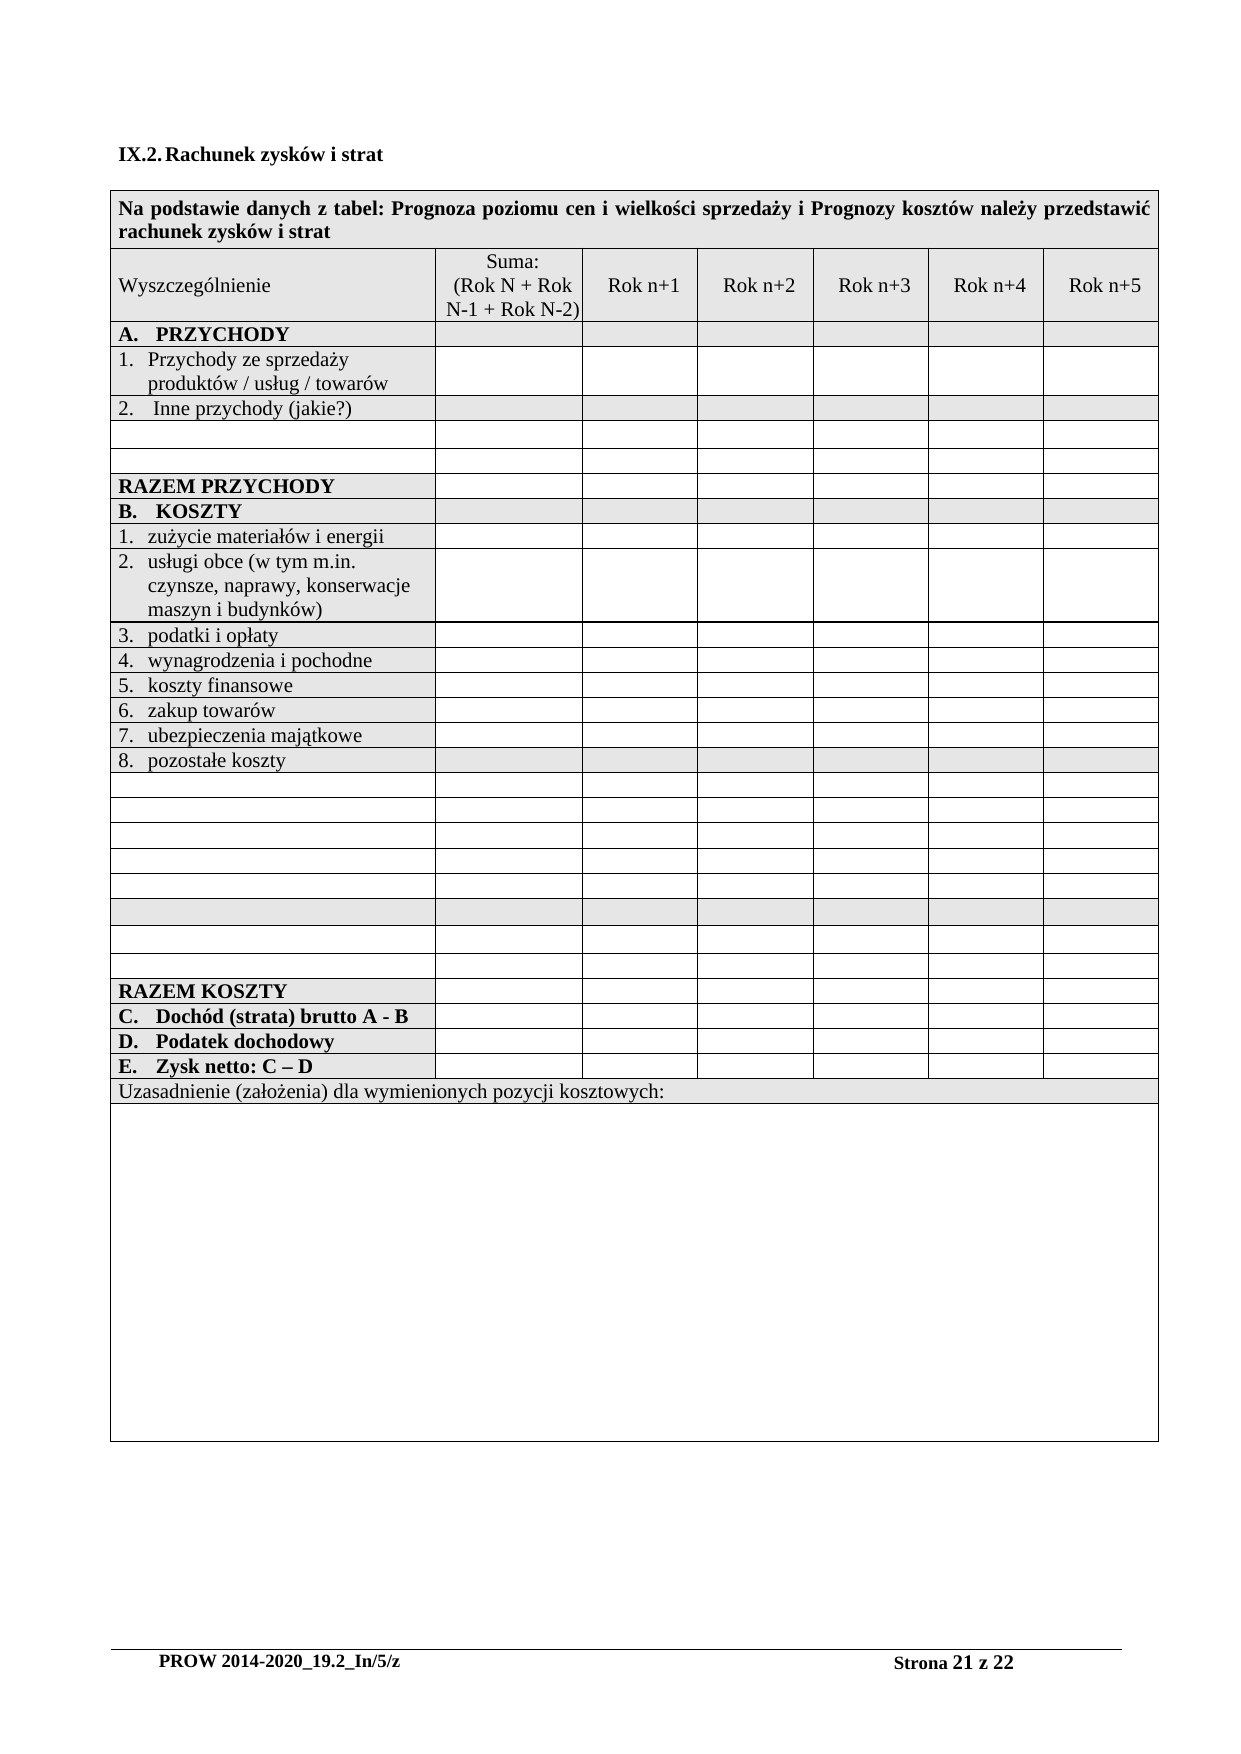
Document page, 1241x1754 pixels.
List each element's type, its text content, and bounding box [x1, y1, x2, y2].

table_cell [698, 449, 813, 473]
table_cell [1044, 1004, 1158, 1028]
table_cell [814, 673, 928, 697]
table_cell [111, 874, 435, 898]
table_cell Inne przychody (jakie?) [111, 396, 435, 420]
table_cell Wyszczególnienie [111, 249, 435, 321]
table_cell [1044, 773, 1158, 797]
table_cell [1044, 1054, 1158, 1078]
table_cell [929, 698, 1043, 722]
table_cell [111, 926, 435, 953]
table_cell [814, 524, 928, 548]
table_cell [929, 926, 1043, 953]
table_cell [698, 347, 813, 395]
table_cell zużycie materiałów i energii [111, 524, 435, 548]
table_cell Rok n+1 [583, 249, 697, 321]
table_cell [436, 874, 582, 898]
table_cell [1044, 723, 1158, 747]
table_cell [698, 849, 813, 872]
table_cell [583, 798, 697, 822]
table_cell [929, 396, 1043, 420]
table_cell [1044, 899, 1158, 925]
subtitle Rachunek zysków i strat [118, 142, 1122, 166]
table_cell [1044, 874, 1158, 898]
table_cell [436, 773, 582, 797]
table_cell RAZEM PRZYCHODY [111, 474, 435, 498]
table_cell Suma: (Rok N + Rok N-1 + Rok N-2) [436, 249, 582, 321]
table_cell [1044, 648, 1158, 672]
table_cell [583, 549, 697, 621]
table_cell [698, 1004, 813, 1028]
table_cell [111, 899, 435, 925]
table_cell zakup towarów [111, 698, 435, 722]
table_cell Podatek dochodowy [111, 1029, 435, 1053]
table_cell [929, 954, 1043, 978]
table_cell [436, 849, 582, 872]
table_cell [929, 1029, 1043, 1053]
table_cell [436, 798, 582, 822]
table_cell [814, 926, 928, 953]
table_cell [698, 926, 813, 953]
table_cell [929, 723, 1043, 747]
table_cell [436, 723, 582, 747]
table_cell [436, 926, 582, 953]
table_cell [698, 798, 813, 822]
table_cell [929, 899, 1043, 925]
table_cell [814, 1029, 928, 1053]
table_cell [698, 524, 813, 548]
table_cell [814, 648, 928, 672]
table_cell [814, 421, 928, 448]
table_cell [814, 874, 928, 898]
table_cell [111, 823, 435, 847]
table_cell [583, 347, 697, 395]
table_cell [436, 823, 582, 847]
table_cell [583, 748, 697, 772]
table_cell Przychody ze sprzedaży produktów / usług / towarów [111, 347, 435, 395]
table_cell [698, 1054, 813, 1078]
table_cell [583, 322, 697, 346]
table_cell [929, 648, 1043, 672]
table_cell [111, 849, 435, 872]
table_cell [1044, 449, 1158, 473]
table_cell [583, 499, 697, 523]
table_cell [583, 979, 697, 1003]
table_cell [929, 773, 1043, 797]
table_cell [583, 926, 697, 953]
table_cell [436, 698, 582, 722]
table_cell [436, 396, 582, 420]
table_cell [929, 524, 1043, 548]
table_cell [583, 874, 697, 898]
table_cell [436, 899, 582, 925]
table_cell [436, 474, 582, 498]
table_cell [1044, 698, 1158, 722]
table_cell [436, 421, 582, 448]
table_cell PRZYCHODY [111, 322, 435, 346]
table_cell [814, 748, 928, 772]
table_cell [814, 823, 928, 847]
table_cell [436, 499, 582, 523]
table_cell [698, 474, 813, 498]
table_cell [1044, 823, 1158, 847]
table_cell Rok n+3 [814, 249, 928, 321]
table_cell [111, 798, 435, 822]
table_cell [436, 748, 582, 772]
table_cell [814, 698, 928, 722]
table_cell [814, 549, 928, 621]
table_cell Rok n+5 [1044, 249, 1158, 321]
table_cell [1044, 322, 1158, 346]
table_cell [1044, 849, 1158, 872]
table_cell [698, 421, 813, 448]
table_cell [814, 322, 928, 346]
table_cell [583, 1029, 697, 1053]
table_cell [929, 748, 1043, 772]
table_cell [1044, 979, 1158, 1003]
table_cell [1044, 421, 1158, 448]
table_cell [1044, 1029, 1158, 1053]
table_cell [583, 773, 697, 797]
table_cell [929, 673, 1043, 697]
table_cell [929, 421, 1043, 448]
table_cell [814, 849, 928, 872]
table_cell [929, 1054, 1043, 1078]
table_cell [814, 979, 928, 1003]
table_cell [698, 322, 813, 346]
table_cell [929, 979, 1043, 1003]
table_cell [1044, 549, 1158, 621]
table_cell [436, 648, 582, 672]
table_cell Zysk netto: C – D [111, 1054, 435, 1078]
table_cell [1044, 347, 1158, 395]
table_cell [814, 623, 928, 647]
table_cell [436, 979, 582, 1003]
table_cell wynagrodzenia i pochodne [111, 648, 435, 672]
table_cell [436, 954, 582, 978]
table_header Na podstawie danych z tabel: Prognoza poziomu cen i wielkości sprzedaży i Prognozy kosztów należy przedstawić rachunek zysków i strat [111, 191, 1158, 248]
table_cell [1044, 954, 1158, 978]
table_cell [929, 347, 1043, 395]
table_cell [698, 1029, 813, 1053]
table_cell [583, 698, 697, 722]
table_cell [583, 849, 697, 872]
table_cell [1044, 474, 1158, 498]
table_cell [583, 1054, 697, 1078]
table_cell [111, 954, 435, 978]
table_cell [698, 673, 813, 697]
table_cell [929, 849, 1043, 872]
table_cell [929, 549, 1043, 621]
table_cell [583, 954, 697, 978]
table_cell [929, 474, 1043, 498]
table_cell [814, 899, 928, 925]
table_cell usługi obce (w tym m.in. czynsze, naprawy, konserwacje maszyn i budynków) [111, 549, 435, 621]
table_cell [698, 979, 813, 1003]
table_cell [583, 623, 697, 647]
table_cell [436, 1029, 582, 1053]
table_cell [583, 524, 697, 548]
table_cell [111, 773, 435, 797]
table_cell Rok n+2 [698, 249, 813, 321]
table_cell ubezpieczenia majątkowe [111, 723, 435, 747]
table_cell [698, 748, 813, 772]
table_cell [698, 499, 813, 523]
table_cell [436, 347, 582, 395]
table_cell [698, 823, 813, 847]
table_cell [111, 1104, 1158, 1441]
table_cell [698, 954, 813, 978]
table_cell [1044, 673, 1158, 697]
table_cell [1044, 499, 1158, 523]
table_cell pozostałe koszty [111, 748, 435, 772]
table_cell [814, 723, 928, 747]
table_cell [929, 823, 1043, 847]
table_cell [698, 396, 813, 420]
table_cell [1044, 623, 1158, 647]
table_cell [929, 322, 1043, 346]
table_cell [436, 673, 582, 697]
table_cell [929, 1004, 1043, 1028]
table_cell [929, 449, 1043, 473]
table_cell [1044, 798, 1158, 822]
table_cell [698, 874, 813, 898]
table_cell [929, 874, 1043, 898]
table_cell [583, 723, 697, 747]
table_cell [583, 823, 697, 847]
table_cell [583, 421, 697, 448]
table_cell KOSZTY [111, 499, 435, 523]
table_cell [814, 798, 928, 822]
table_cell [814, 499, 928, 523]
table_cell [583, 673, 697, 697]
table_cell [814, 396, 928, 420]
table_cell Dochód (strata) brutto A - B [111, 1004, 435, 1028]
table_cell [111, 449, 435, 473]
table_cell [436, 1004, 582, 1028]
table_cell Uzasadnienie (założenia) dla wymienionych pozycji kosztowych: [111, 1079, 1158, 1103]
table_cell [436, 549, 582, 621]
table_cell [929, 499, 1043, 523]
table_cell [1044, 396, 1158, 420]
table_cell [1044, 748, 1158, 772]
table_cell [436, 322, 582, 346]
table_cell [436, 623, 582, 647]
table_cell [929, 798, 1043, 822]
table_cell Rok n+4 [929, 249, 1043, 321]
table_cell RAZEM KOSZTY [111, 979, 435, 1003]
table_cell [698, 899, 813, 925]
table_cell [698, 549, 813, 621]
table_cell [583, 449, 697, 473]
table_cell [814, 1004, 928, 1028]
table_cell podatki i opłaty [111, 623, 435, 647]
table_cell [583, 1004, 697, 1028]
table_cell [929, 623, 1043, 647]
table_cell [583, 648, 697, 672]
table_cell [436, 524, 582, 548]
table_cell [814, 474, 928, 498]
table_cell [111, 421, 435, 448]
table_cell [436, 449, 582, 473]
table_cell [583, 899, 697, 925]
table_cell [698, 723, 813, 747]
table_cell [698, 773, 813, 797]
table_cell [698, 698, 813, 722]
table_cell koszty finansowe [111, 673, 435, 697]
table_cell [583, 474, 697, 498]
table_cell [814, 1054, 928, 1078]
table_cell [814, 347, 928, 395]
table_cell [698, 623, 813, 647]
table_cell [814, 773, 928, 797]
table_cell [1044, 926, 1158, 953]
table_cell [436, 1054, 582, 1078]
table_cell [1044, 524, 1158, 548]
table_cell [814, 954, 928, 978]
table_cell [583, 396, 697, 420]
table_cell [698, 648, 813, 672]
table_cell [814, 449, 928, 473]
